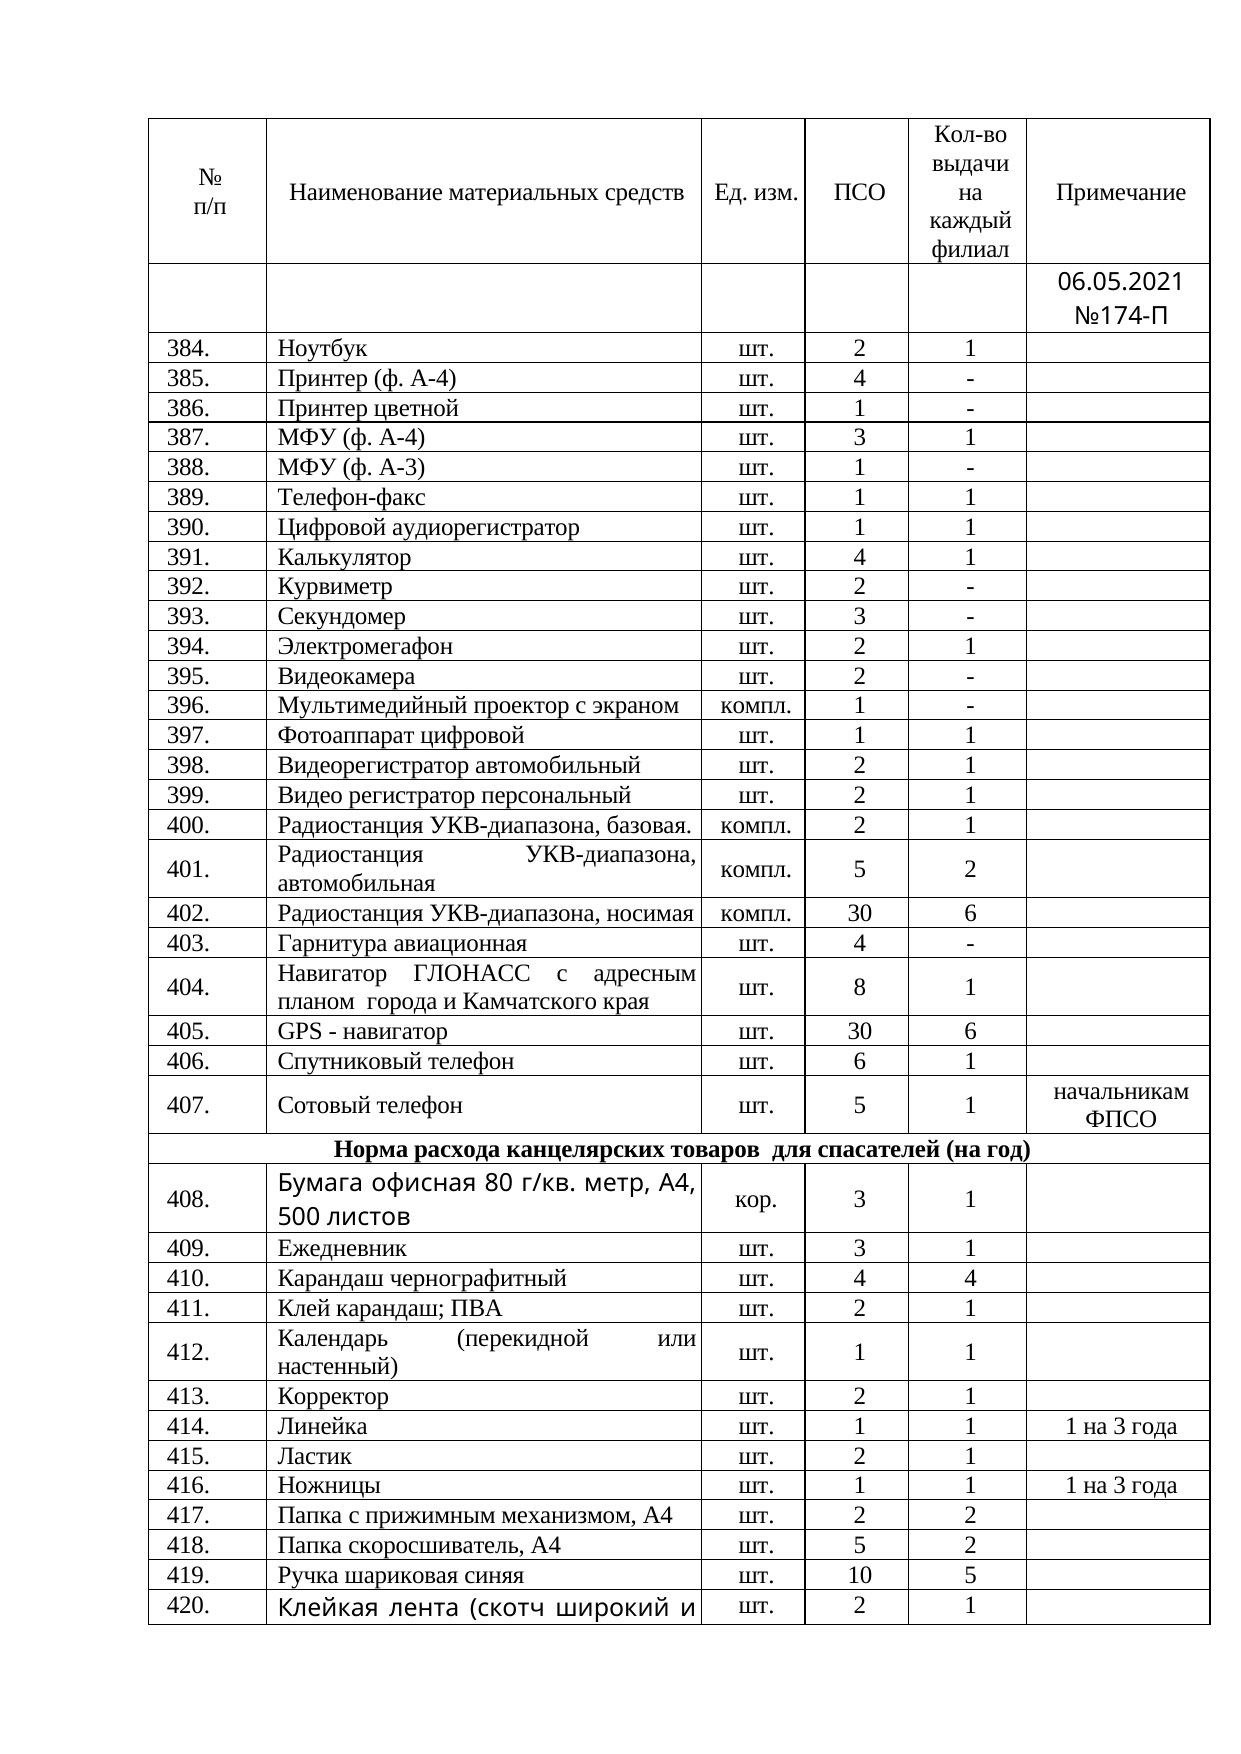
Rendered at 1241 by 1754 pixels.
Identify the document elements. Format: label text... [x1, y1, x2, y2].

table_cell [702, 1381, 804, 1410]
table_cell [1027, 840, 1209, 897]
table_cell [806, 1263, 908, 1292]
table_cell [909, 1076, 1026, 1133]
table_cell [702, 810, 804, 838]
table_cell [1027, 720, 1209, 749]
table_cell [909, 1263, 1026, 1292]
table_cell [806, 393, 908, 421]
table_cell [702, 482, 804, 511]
table_header ПСО [806, 119, 908, 263]
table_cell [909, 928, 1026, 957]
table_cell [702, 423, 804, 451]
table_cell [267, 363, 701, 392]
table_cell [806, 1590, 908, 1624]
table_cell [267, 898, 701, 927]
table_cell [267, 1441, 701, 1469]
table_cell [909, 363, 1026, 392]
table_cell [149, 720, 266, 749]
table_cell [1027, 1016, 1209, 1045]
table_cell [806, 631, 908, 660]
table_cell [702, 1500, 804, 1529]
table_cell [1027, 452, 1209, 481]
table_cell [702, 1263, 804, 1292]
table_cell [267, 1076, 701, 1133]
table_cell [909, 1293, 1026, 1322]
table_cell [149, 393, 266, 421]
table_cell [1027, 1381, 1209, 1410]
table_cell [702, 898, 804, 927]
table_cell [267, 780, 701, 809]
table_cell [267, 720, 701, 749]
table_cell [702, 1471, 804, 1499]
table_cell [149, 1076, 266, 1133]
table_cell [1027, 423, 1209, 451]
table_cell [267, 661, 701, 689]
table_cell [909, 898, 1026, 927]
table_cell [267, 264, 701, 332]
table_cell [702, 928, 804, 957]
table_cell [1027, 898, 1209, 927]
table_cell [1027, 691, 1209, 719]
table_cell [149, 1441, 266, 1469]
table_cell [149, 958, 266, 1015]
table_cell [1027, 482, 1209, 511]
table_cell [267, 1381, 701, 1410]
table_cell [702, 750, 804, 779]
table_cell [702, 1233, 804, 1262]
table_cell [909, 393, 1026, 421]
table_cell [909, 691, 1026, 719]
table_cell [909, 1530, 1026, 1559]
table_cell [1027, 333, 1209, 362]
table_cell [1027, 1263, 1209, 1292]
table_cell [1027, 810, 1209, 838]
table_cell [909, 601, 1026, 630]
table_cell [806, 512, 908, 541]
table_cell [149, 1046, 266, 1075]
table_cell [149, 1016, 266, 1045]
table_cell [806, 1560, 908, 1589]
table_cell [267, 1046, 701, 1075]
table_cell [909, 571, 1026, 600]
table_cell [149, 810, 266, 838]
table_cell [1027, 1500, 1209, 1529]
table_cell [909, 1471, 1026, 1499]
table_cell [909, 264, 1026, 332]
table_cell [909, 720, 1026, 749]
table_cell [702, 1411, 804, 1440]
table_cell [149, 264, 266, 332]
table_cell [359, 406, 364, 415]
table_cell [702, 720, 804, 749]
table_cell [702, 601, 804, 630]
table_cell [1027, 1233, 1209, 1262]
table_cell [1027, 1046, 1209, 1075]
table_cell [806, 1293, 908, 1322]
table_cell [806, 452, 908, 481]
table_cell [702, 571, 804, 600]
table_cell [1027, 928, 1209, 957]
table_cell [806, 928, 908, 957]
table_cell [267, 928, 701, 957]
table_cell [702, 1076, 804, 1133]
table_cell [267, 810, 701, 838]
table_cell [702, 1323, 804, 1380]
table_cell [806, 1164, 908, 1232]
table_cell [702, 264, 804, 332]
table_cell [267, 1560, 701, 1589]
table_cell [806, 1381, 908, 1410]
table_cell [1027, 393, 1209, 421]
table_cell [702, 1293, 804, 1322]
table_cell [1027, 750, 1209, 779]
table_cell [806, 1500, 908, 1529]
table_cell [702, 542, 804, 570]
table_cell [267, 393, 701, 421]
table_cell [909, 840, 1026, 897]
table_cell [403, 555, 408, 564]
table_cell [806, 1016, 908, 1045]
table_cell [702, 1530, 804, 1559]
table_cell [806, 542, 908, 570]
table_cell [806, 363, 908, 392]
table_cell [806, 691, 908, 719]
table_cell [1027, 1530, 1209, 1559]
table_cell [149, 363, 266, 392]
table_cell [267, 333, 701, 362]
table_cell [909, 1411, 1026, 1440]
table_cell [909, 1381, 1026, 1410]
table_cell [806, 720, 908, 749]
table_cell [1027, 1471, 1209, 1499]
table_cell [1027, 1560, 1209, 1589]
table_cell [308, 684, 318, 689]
table_header Кол-во выдачи на каждый филиал [909, 119, 1026, 263]
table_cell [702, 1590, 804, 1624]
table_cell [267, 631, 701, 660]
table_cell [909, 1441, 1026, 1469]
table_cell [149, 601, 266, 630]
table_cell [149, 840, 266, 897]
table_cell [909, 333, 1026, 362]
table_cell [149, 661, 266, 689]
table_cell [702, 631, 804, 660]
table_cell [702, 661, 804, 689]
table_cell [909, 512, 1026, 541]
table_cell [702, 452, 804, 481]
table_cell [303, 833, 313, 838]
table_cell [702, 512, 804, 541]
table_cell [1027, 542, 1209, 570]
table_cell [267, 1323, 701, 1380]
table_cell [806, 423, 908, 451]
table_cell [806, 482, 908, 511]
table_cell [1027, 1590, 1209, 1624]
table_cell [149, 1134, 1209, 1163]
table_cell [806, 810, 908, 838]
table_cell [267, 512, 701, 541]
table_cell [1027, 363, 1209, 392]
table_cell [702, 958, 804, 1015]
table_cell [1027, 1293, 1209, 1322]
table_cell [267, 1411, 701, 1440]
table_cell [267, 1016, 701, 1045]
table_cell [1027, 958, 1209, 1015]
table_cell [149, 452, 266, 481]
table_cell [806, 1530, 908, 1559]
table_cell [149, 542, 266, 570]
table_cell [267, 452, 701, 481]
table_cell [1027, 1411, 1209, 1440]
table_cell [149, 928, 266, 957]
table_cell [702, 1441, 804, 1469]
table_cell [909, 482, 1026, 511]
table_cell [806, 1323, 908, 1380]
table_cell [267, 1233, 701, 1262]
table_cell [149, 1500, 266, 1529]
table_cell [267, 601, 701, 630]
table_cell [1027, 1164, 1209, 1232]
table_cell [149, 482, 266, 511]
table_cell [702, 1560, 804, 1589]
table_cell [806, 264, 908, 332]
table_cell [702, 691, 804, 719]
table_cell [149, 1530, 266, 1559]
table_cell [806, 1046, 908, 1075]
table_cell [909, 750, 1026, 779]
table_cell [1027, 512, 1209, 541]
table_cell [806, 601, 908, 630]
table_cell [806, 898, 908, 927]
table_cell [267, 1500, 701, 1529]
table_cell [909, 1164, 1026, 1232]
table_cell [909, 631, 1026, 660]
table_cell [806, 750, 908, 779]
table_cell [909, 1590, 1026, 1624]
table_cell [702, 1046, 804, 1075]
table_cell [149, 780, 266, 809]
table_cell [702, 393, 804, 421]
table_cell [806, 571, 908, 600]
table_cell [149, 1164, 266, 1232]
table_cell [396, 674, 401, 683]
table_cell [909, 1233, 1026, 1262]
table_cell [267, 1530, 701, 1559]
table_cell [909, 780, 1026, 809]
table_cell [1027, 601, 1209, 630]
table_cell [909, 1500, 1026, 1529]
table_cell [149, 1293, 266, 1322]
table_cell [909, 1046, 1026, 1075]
table_header Примечание [1027, 119, 1209, 263]
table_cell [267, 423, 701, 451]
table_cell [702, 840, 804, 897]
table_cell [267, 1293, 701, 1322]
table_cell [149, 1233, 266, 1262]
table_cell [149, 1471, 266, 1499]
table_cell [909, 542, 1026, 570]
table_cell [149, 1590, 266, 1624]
table_header № п/п [149, 119, 266, 263]
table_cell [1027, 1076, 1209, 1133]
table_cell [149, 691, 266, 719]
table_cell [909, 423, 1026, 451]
table_header Ед. изм. [702, 119, 804, 263]
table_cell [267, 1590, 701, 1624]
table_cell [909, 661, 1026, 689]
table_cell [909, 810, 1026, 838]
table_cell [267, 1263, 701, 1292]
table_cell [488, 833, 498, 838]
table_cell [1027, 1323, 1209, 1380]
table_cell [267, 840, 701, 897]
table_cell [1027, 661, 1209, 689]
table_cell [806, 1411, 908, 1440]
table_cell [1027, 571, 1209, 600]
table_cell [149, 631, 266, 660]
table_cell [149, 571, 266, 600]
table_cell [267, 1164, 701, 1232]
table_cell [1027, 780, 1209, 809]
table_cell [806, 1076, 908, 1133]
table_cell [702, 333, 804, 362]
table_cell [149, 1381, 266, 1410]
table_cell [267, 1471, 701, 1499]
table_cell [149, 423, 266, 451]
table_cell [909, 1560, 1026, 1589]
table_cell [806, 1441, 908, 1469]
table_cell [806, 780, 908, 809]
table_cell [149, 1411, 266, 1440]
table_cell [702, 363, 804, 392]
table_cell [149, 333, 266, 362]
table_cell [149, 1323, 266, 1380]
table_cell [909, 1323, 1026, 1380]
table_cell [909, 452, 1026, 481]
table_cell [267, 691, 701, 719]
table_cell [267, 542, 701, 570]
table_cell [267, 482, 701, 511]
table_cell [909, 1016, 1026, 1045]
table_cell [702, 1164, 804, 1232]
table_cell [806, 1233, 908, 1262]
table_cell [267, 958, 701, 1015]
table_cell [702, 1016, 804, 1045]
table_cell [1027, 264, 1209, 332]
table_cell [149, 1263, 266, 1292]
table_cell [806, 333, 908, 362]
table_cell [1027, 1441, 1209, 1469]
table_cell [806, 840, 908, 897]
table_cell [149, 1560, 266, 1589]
table_header Наименование материальных средств [267, 119, 701, 263]
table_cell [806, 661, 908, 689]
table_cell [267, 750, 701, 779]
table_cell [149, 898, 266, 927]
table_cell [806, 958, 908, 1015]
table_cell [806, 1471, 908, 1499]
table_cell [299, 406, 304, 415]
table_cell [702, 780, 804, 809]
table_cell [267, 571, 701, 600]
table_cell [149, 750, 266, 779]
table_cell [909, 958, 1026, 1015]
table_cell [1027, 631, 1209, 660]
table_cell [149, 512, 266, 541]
